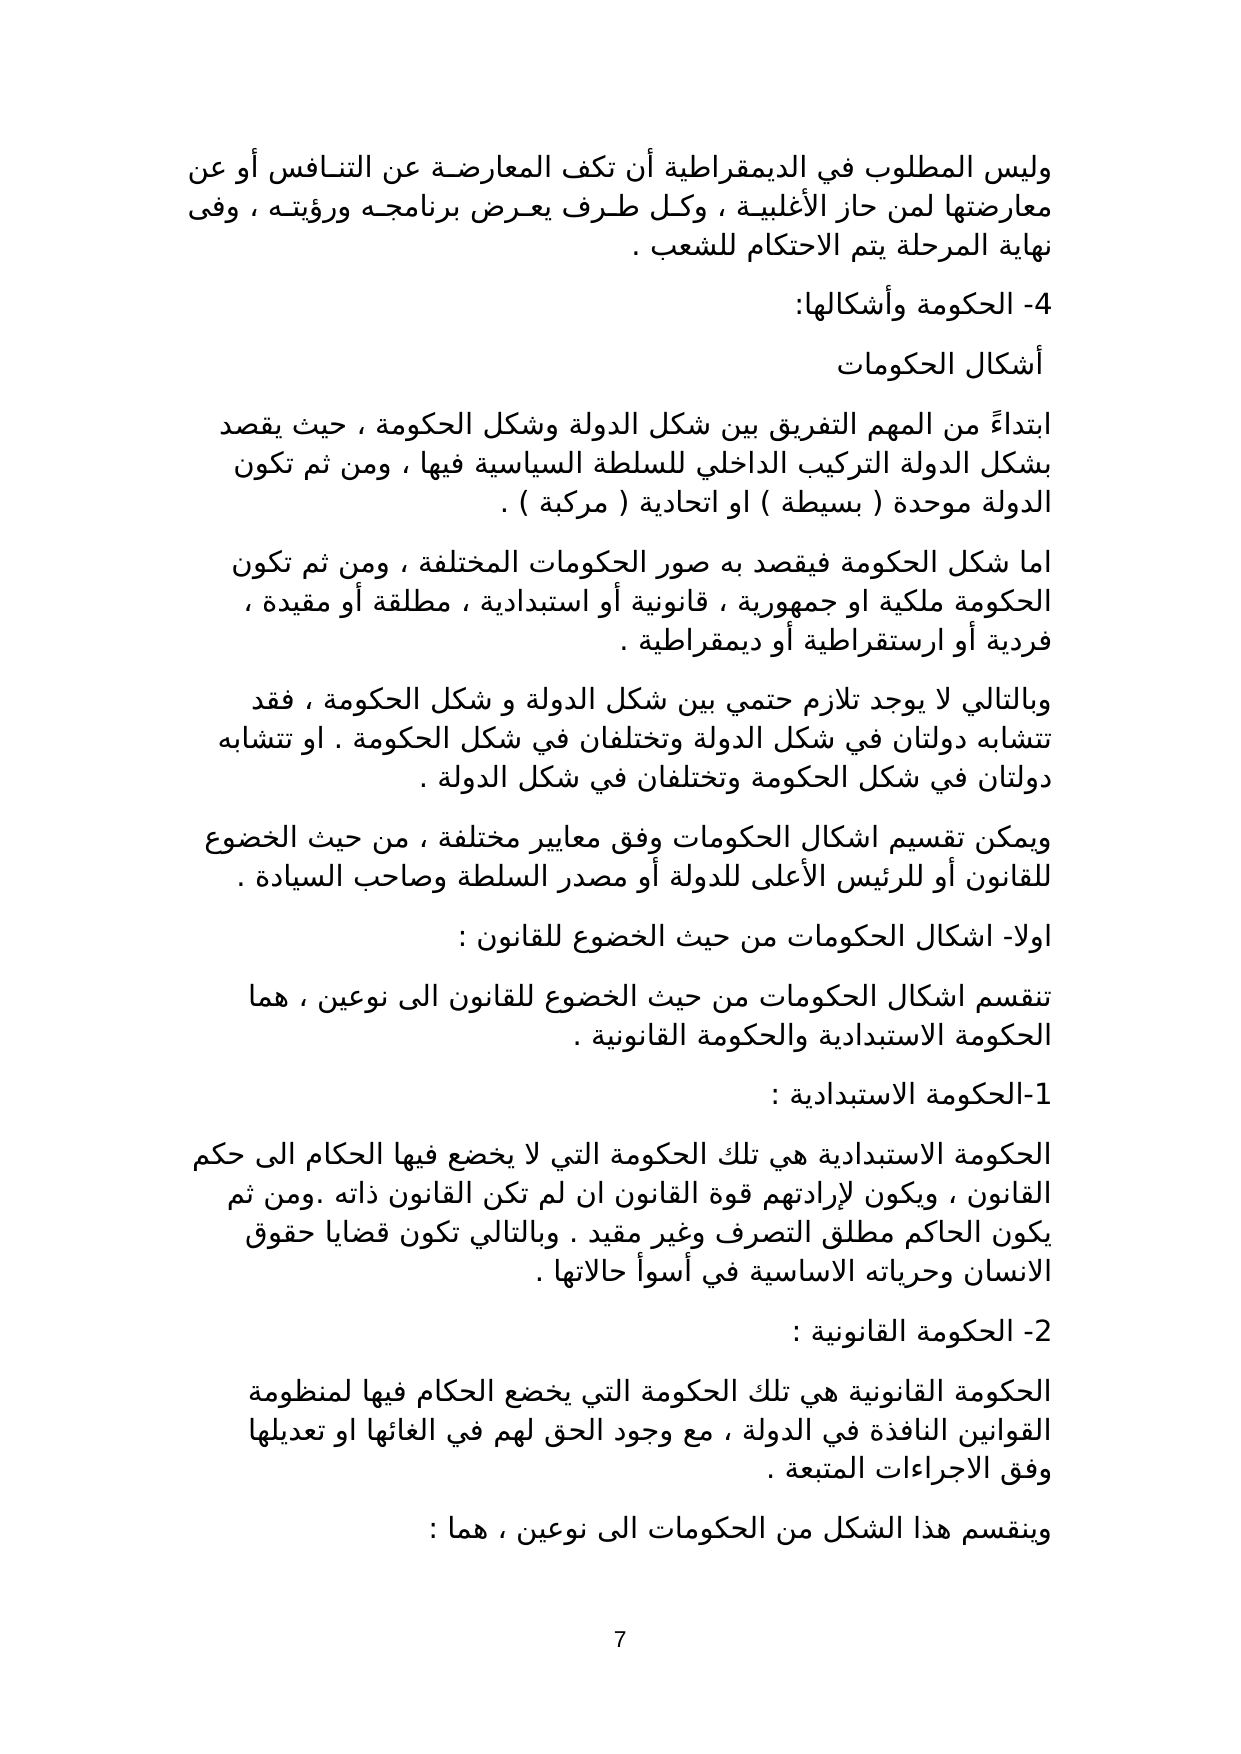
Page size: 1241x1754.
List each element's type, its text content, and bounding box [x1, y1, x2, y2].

text ويمكن تقسيم اشكال الحكومات وفق معايير مختلفة ، من حيث الخضوع للقانون أو للرئيس الأعلى للدولة أو مصدر السلطة وصاحب السيادة . [187, 820, 1053, 893]
text 2- الحكومة القانونية : [187, 1314, 1053, 1348]
text أشكال الحكومات [187, 347, 1053, 381]
text اما شكل الحكومة فيقصد به صور الحكومات المختلفة ، ومن ثم تكون الحكومة ملكية او جمهورية ، قانونية أو استبدادية ، مطلقة أو مقيدة ، فردية أو ارستقراطية أو ديمقراطية . [187, 545, 1053, 657]
text وبالتالي لا يوجد تلازم حتمي بين شكل الدولة و شكل الحكومة ، فقد تتشابه دولتان في شكل الدولة وتختلفان في شكل الحكومة . او تتشابه دولتان في شكل الحكومة وتختلفان في شكل الدولة . [187, 683, 1053, 794]
text 1-الحكومة الاستبدادية : [187, 1078, 1053, 1112]
text تنقسم اشكال الحكومات من حيث الخضوع للقانون الى نوعين ، هما الحكومة الاستبدادية والحكومة القانونية . [187, 979, 1053, 1052]
text 4- الحكومة وأشكالها: [187, 288, 1053, 322]
text وينقسم هذا الشكل من الحكومات الى نوعين ، هما : [187, 1512, 1053, 1546]
text ابتداءً من المهم التفريق بين شكل الدولة وشكل الحكومة ، حيث يقصد بشكل الدولة التركيب الداخلي للسلطة السياسية فيها ، ومن ثم تكون الدولة موحدة ( بسيطة ) او اتحادية ( مركبة ) . [187, 407, 1053, 519]
text وليس المطلوب في الديمقراطية أن تكف المعارضة عن التنافس أو عن معارضتها لمن حاز الأغلبية ، وكل طرف يعرض برنامجه ورؤيته ، وفى نهاية المرحلة يتم الاحتكام للشعب . [187, 150, 1053, 262]
text اولا- اشكال الحكومات من حيث الخضوع للقانون : [187, 919, 1053, 953]
text الحكومة الاستبدادية هي تلك الحكومة التي لا يخضع فيها الحكام الى حكم القانون ، ويكون لإرادتهم قوة القانون ان لم تكن القانون ذاته .ومن ثم يكون الحاكم مطلق التصرف وغير مقيد . وبالتالي تكون قضايا حقوق الانسان وحرياته الاساسية في أسوأ حالاتها . [187, 1137, 1053, 1288]
text الحكومة القانونية هي تلك الحكومة التي يخضع الحكام فيها لمنظومة القوانين النافذة في الدولة ، مع وجود الحق لهم في الغائها او تعديلها وفق الاجراءات المتبعة . [187, 1374, 1053, 1486]
